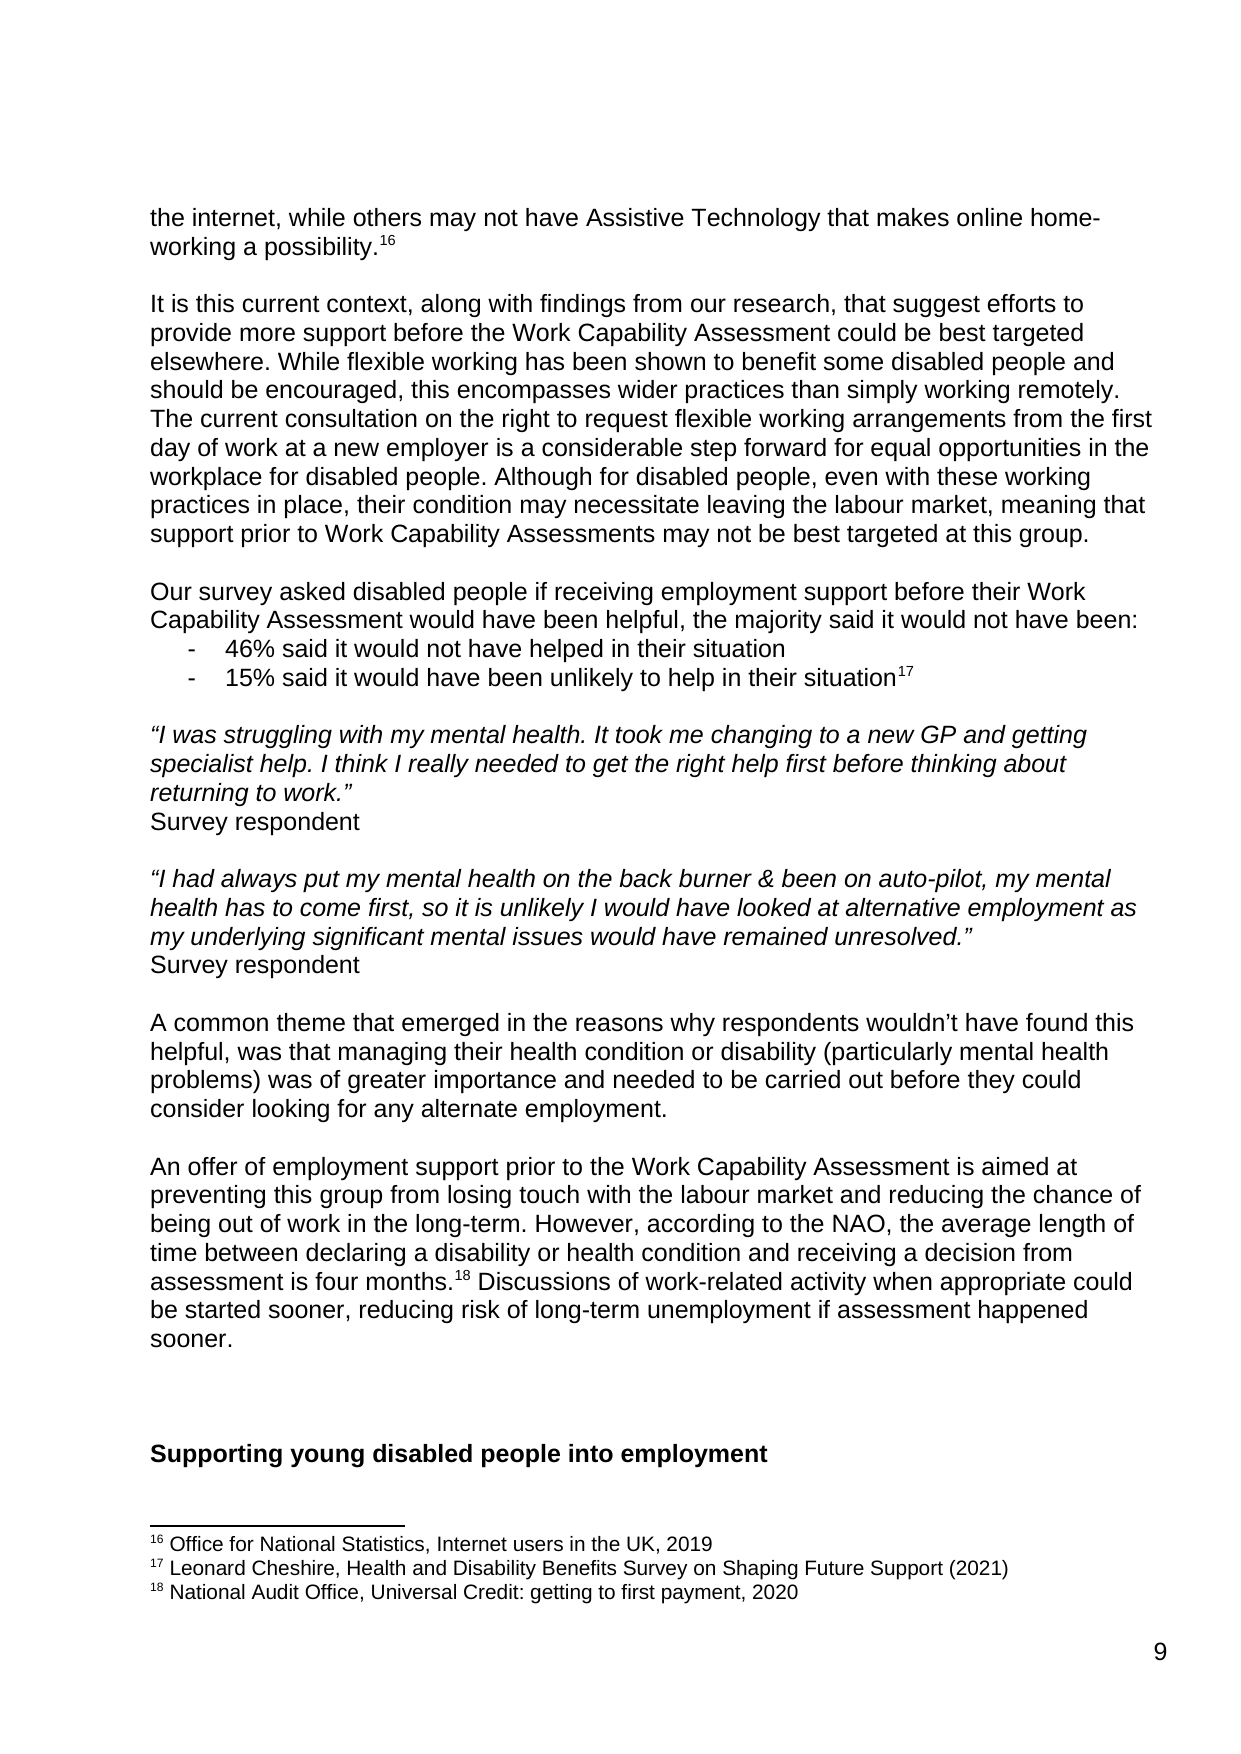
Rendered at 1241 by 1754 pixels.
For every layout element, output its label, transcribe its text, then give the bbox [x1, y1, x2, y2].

text It is this current context, along with findings from our research, that suggest efforts to provide more support before the Work Capability Assessment could be best targeted elsewhere. While flexible working has been shown to benefit some disabled people and should be encouraged, this encompasses wider practices than simply working remotely. The current consultation on the right to request flexible working arrangements from the first day of work at a new employer is a considerable step forward for equal opportunities in the workplace for disabled people. Although for disabled people, even with these working practices in place, their condition may necessitate leaving the labour market, meaning that support prior to Work Capability Assessments may not be best targeted at this group. [150, 289, 1167, 548]
text Our survey asked disabled people if receiving employment support before their Work Capability Assessment would have been helpful, the majority said it would not have been: [150, 577, 1167, 634]
text Survey respondent [150, 807, 1167, 835]
list 46% said it would not have helped in their situation [187, 634, 1167, 663]
text Survey respondent [150, 950, 1167, 979]
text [150, 203, 1167, 260]
text A common theme that emerged in the reasons why respondents wouldn’t have found this helpful, was that managing their health condition or disability (particularly mental health problems) was of greater importance and needed to be carried out before they could consider looking for any alternate employment. [150, 1008, 1167, 1123]
text An offer of employment support prior to the Work Capability Assessment is aimed at preventing this group from losing touch with the labour market and reducing the chance of being out of work in the long-term. However, according to the NAO, the average length of time between declaring a disability or health condition and receiving a decision from assessment is four months. Discussions of work-related activity when appropriate could be started sooner, reducing risk of long-term unemployment if assessment happened sooner. [150, 1152, 1167, 1353]
text Supporting young disabled people into employment [150, 1439, 1167, 1468]
list 15% said it would have been unlikely to help in their situation [187, 663, 1167, 692]
text “I was struggling with my mental health. It took me changing to a new GP and getting specialist help. I think I really needed to get the right help first before thinking about returning to work.” [150, 720, 1167, 807]
text “I had always put my mental health on the back burner & been on auto-pilot, my mental health has to come first, so it is unlikely I would have looked at alternative employment as my underlying significant mental issues would have remained unresolved.” [150, 864, 1167, 950]
